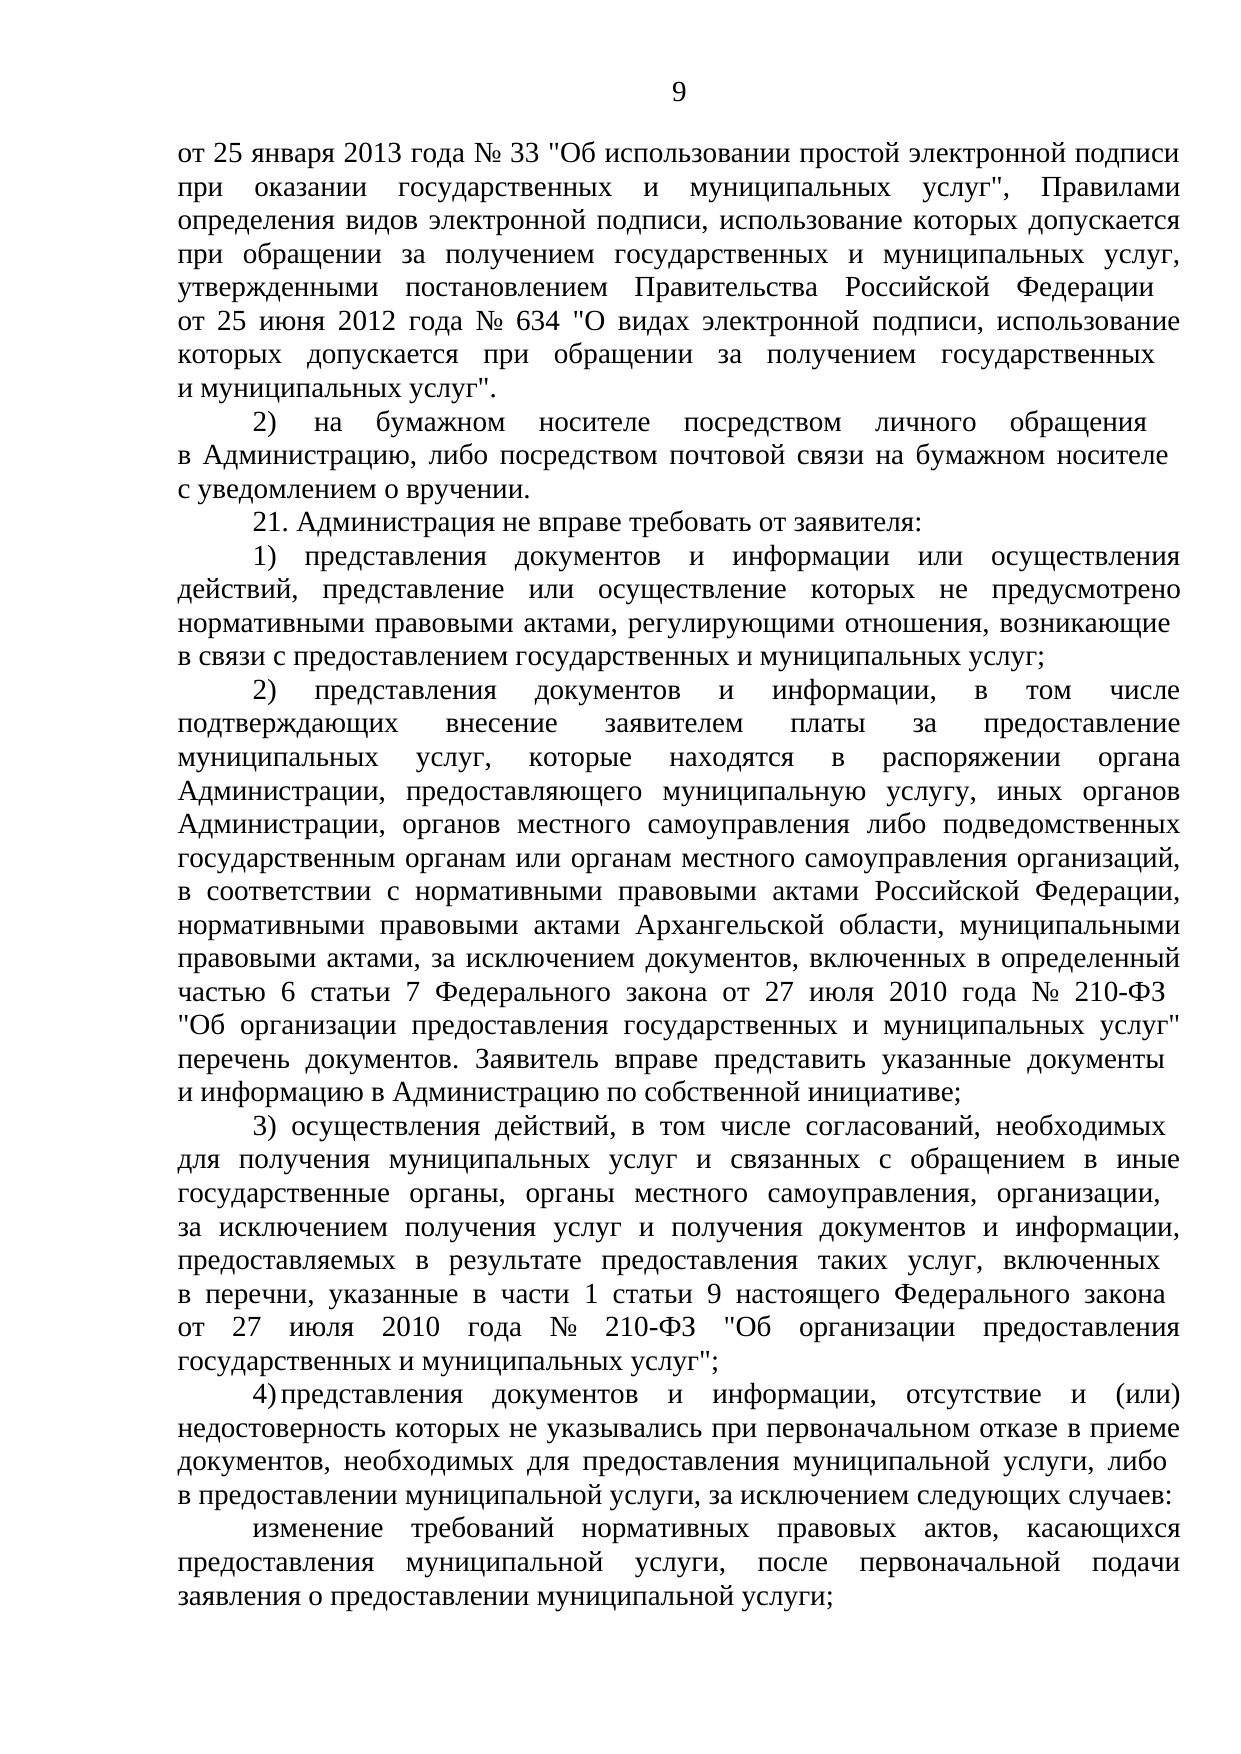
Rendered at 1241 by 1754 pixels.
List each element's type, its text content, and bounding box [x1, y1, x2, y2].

text 1) представления документов и информации или осуществления действий, представление или осуществление которых не предусмотрено нормативными правовыми актами, регулирующими отношения, возникающие в связи с предоставлением государственных и муниципальных услуг; [177, 538, 1181, 672]
text 3) осуществления действий, в том числе согласований, необходимых для получения муниципальных услуг и связанных с обращением в иные государственные органы, органы местного самоуправления, организации, за исключением получения услуг и получения документов и информации, предоставляемых в результате предоставления таких услуг, включенных в перечни, указанные в части 1 статьи 9 настоящего Федерального закона от 27 июля 2010 года № 210-ФЗ "Об организации предоставления государственных и муниципальных услуг"; [177, 1108, 1181, 1376]
text 21. Администрация не вправе требовать от заявителя: [177, 504, 1181, 538]
text 2) на бумажном носителе посредством личного обращения в Администрацию, либо посредством почтовой связи на бумажном носителе с уведомлением о вручении. [177, 404, 1181, 504]
text изменение требований нормативных правовых актов, касающихся предоставления муниципальной услуги, после первоначальной подачи заявления о предоставлении муниципальной услуги; [177, 1511, 1181, 1611]
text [177, 135, 1181, 404]
text 4) представления документов и информации, отсутствие и (или) недостоверность которых не указывались при первоначальном отказе в приеме документов, необходимых для предоставления муниципальной услуги, либо в предоставлении муниципальной услуги, за исключением следующих случаев: [177, 1376, 1181, 1511]
text 2) представления документов и информации, в том числе подтверждающих внесение заявителем платы за предоставление муниципальных услуг, которые находятся в распоряжении органа Администрации, предоставляющего муниципальную услугу, иных органов Администрации, органов местного самоуправления либо подведомственных государственным органам или органам местного самоуправления организаций, в соответствии с нормативными правовыми актами Российской Федерации, нормативными правовыми актами Архангельской области, муниципальными правовыми актами, за исключением документов, включенных в определенный частью 6 статьи 7 Федерального закона от 27 июля 2010 года № 210-ФЗ "Об организации предоставления государственных и муниципальных услуг" перечень документов. Заявитель вправе представить указанные документы и информацию в Администрацию по собственной инициативе; [177, 672, 1181, 1108]
